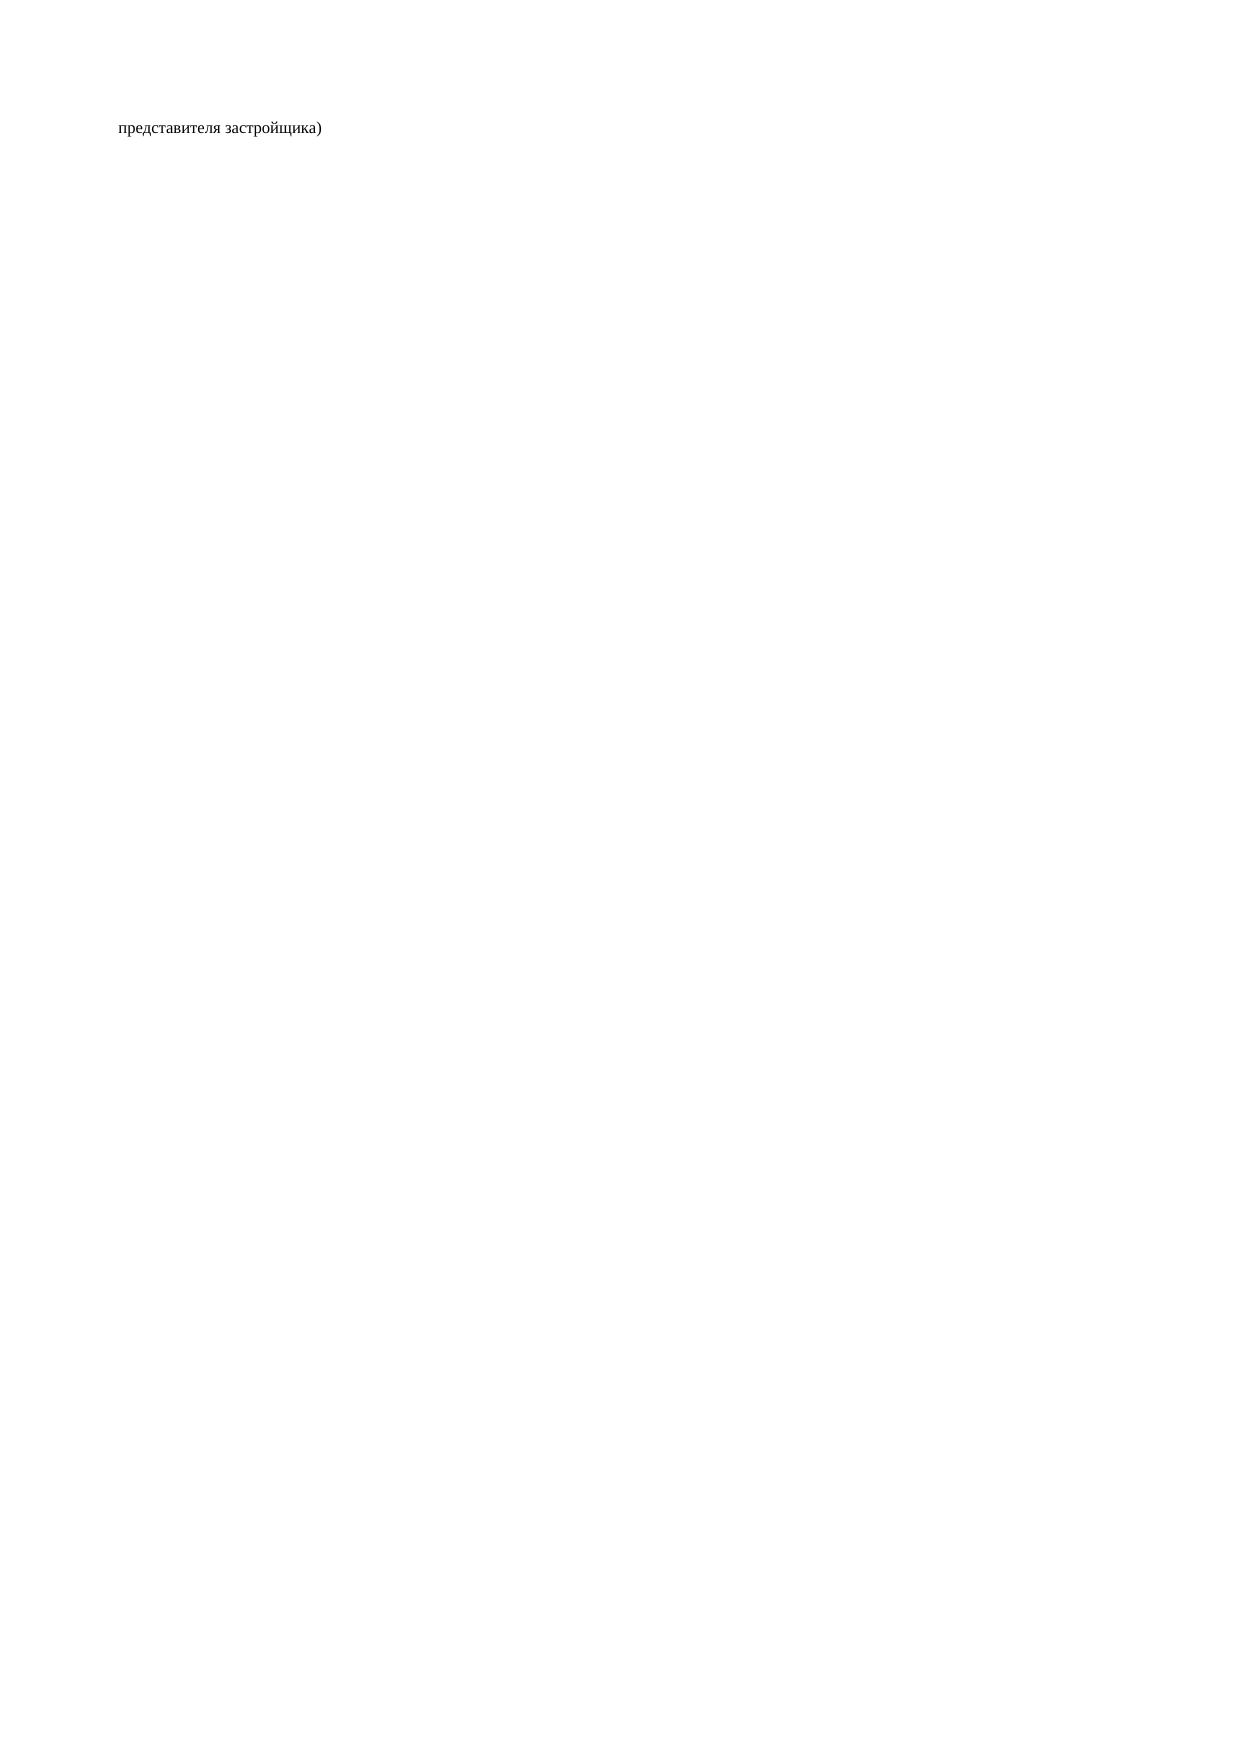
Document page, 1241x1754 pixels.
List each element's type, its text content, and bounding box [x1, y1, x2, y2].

text представителя застройщика) [118, 118, 1181, 137]
